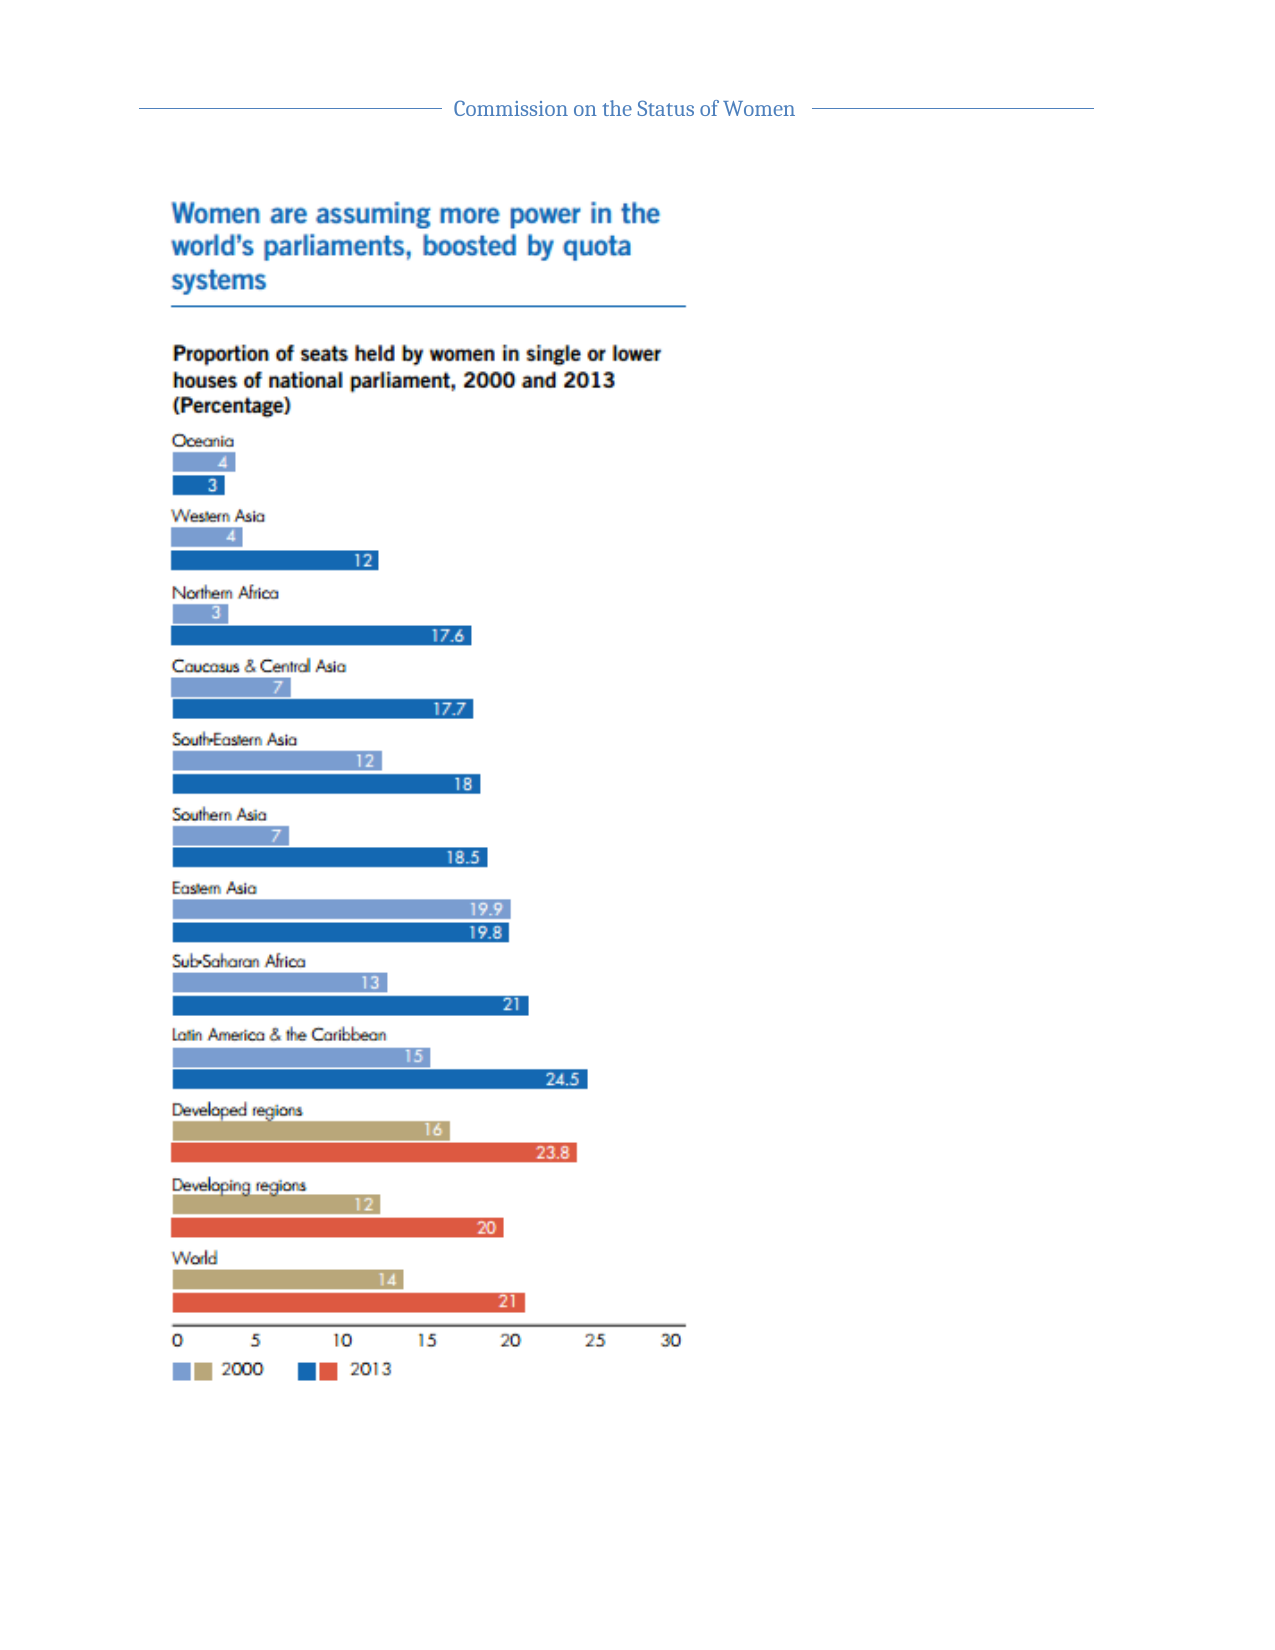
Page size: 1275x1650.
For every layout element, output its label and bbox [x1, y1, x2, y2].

picture [150, 177, 706, 1397]
